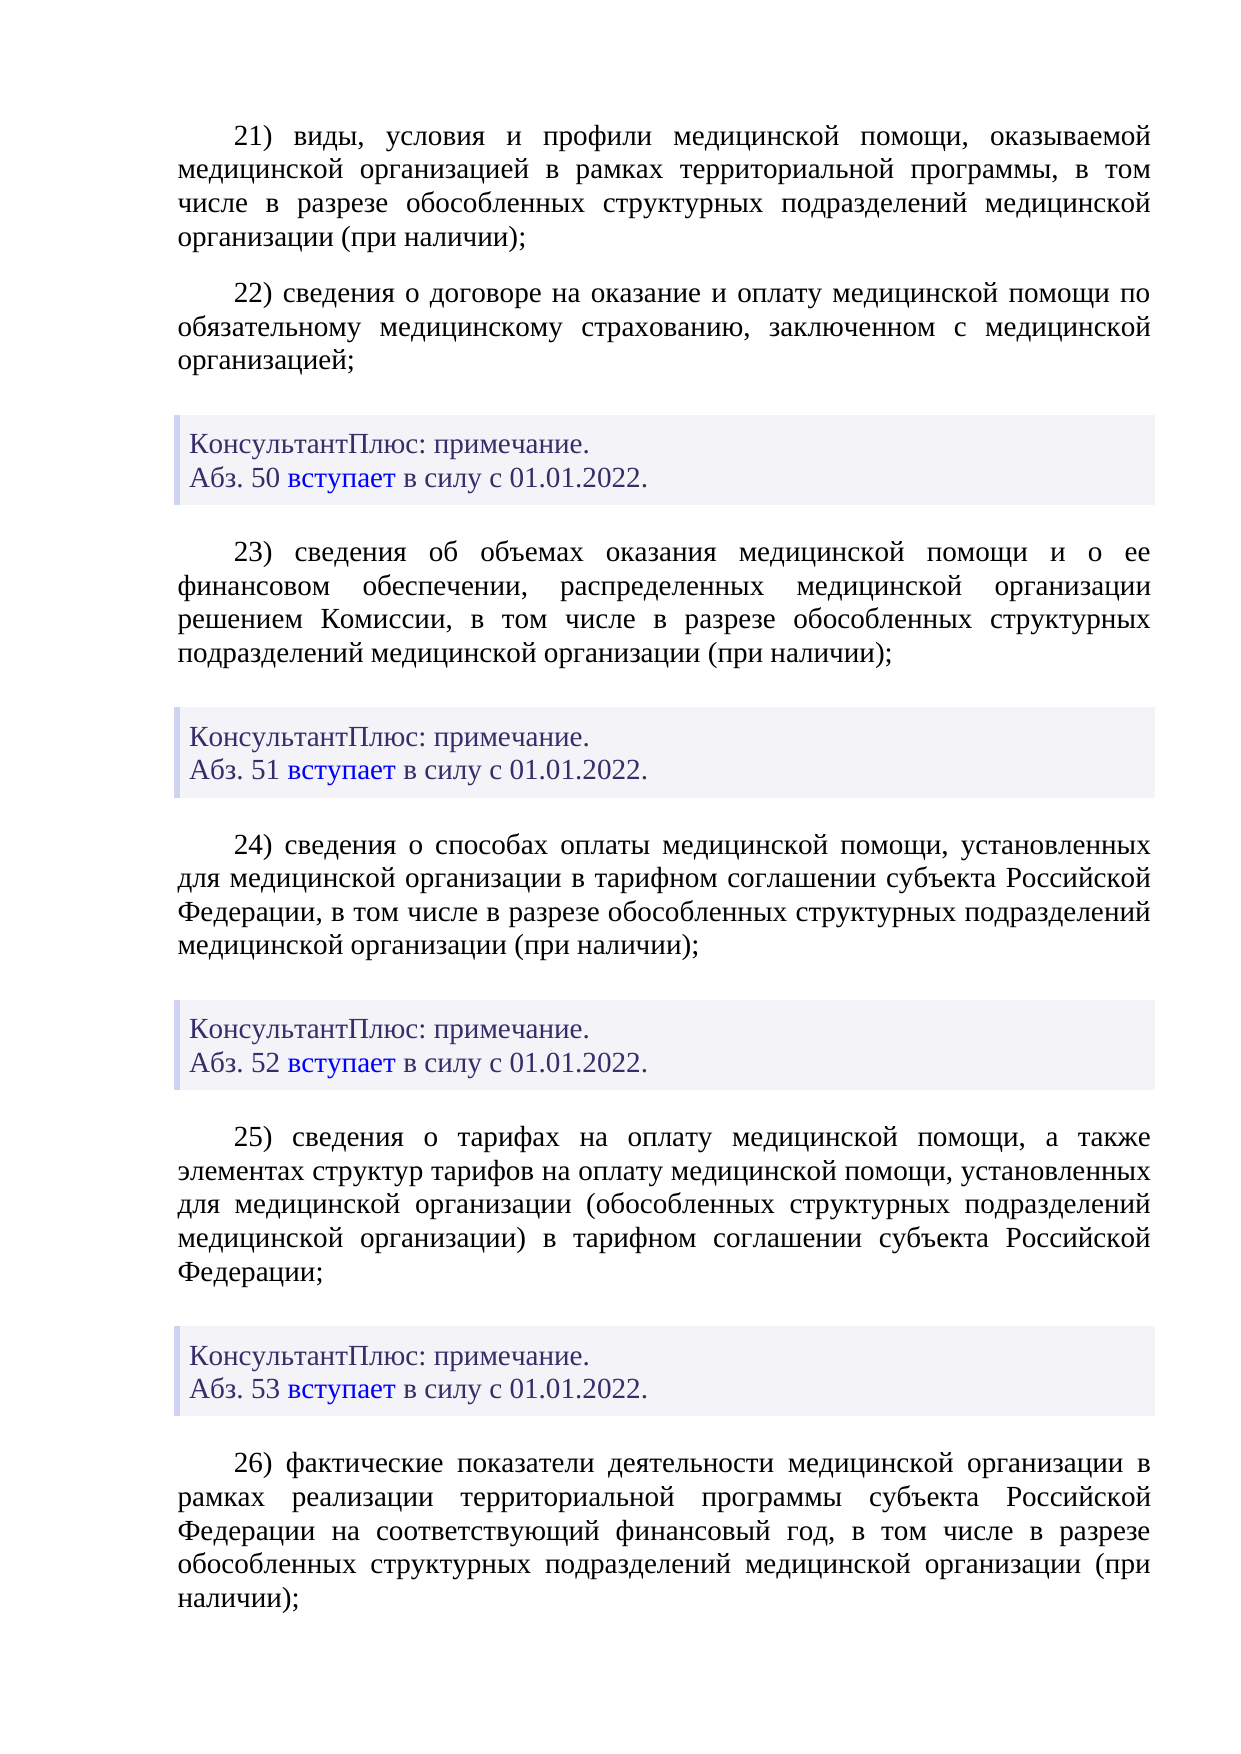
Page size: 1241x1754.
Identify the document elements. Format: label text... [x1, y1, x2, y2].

text 26) фактические показатели деятельности медицинской организации в рамках реализации территориальной программы субъекта Российской Федерации на соответствующий финансовый год, в том числе в разрезе обособленных структурных подразделений медицинской организации (при наличии); [177, 1446, 1152, 1613]
text 24) сведения о способах оплаты медицинской помощи, установленных для медицинской организации в тарифном соглашении субъекта Российской Федерации, в том числе в разрезе обособленных структурных подразделений медицинской организации (при наличии); [177, 827, 1152, 961]
text 23) сведения об объемах оказания медицинской помощи и о ее финансовом обеспечении, распределенных медицинской организации решением Комиссии, в том числе в разрезе обособленных структурных подразделений медицинской организации (при наличии); [177, 534, 1152, 668]
table_header КонсультантПлюс: примечание. Абз. 50 вступает в силу с 01.01.2022. [180, 415, 1149, 505]
text 22) сведения о договоре на оказание и оплату медицинской помощи по обязательному медицинскому страхованию, заключенном с медицинской организацией; [177, 275, 1152, 376]
table_header КонсультантПлюс: примечание. Абз. 51 вступает в силу с 01.01.2022. [180, 707, 1149, 798]
table_header КонсультантПлюс: примечание. Абз. 53 вступает в силу с 01.01.2022. [180, 1326, 1149, 1416]
text 25) сведения о тарифах на оплату медицинской помощи, а также элементах структур тарифов на оплату медицинской помощи, установленных для медицинской организации (обособленных структурных подразделений медицинской организации) в тарифном соглашении субъекта Российской Федерации; [177, 1119, 1152, 1287]
text 21) виды, условия и профили медицинской помощи, оказываемой медицинской организацией в рамках территориальной программы, в том числе в разрезе обособленных структурных подразделений медицинской организации (при наличии); [177, 118, 1152, 252]
table_header КонсультантПлюс: примечание. Абз. 52 вступает в силу с 01.01.2022. [180, 1000, 1149, 1090]
